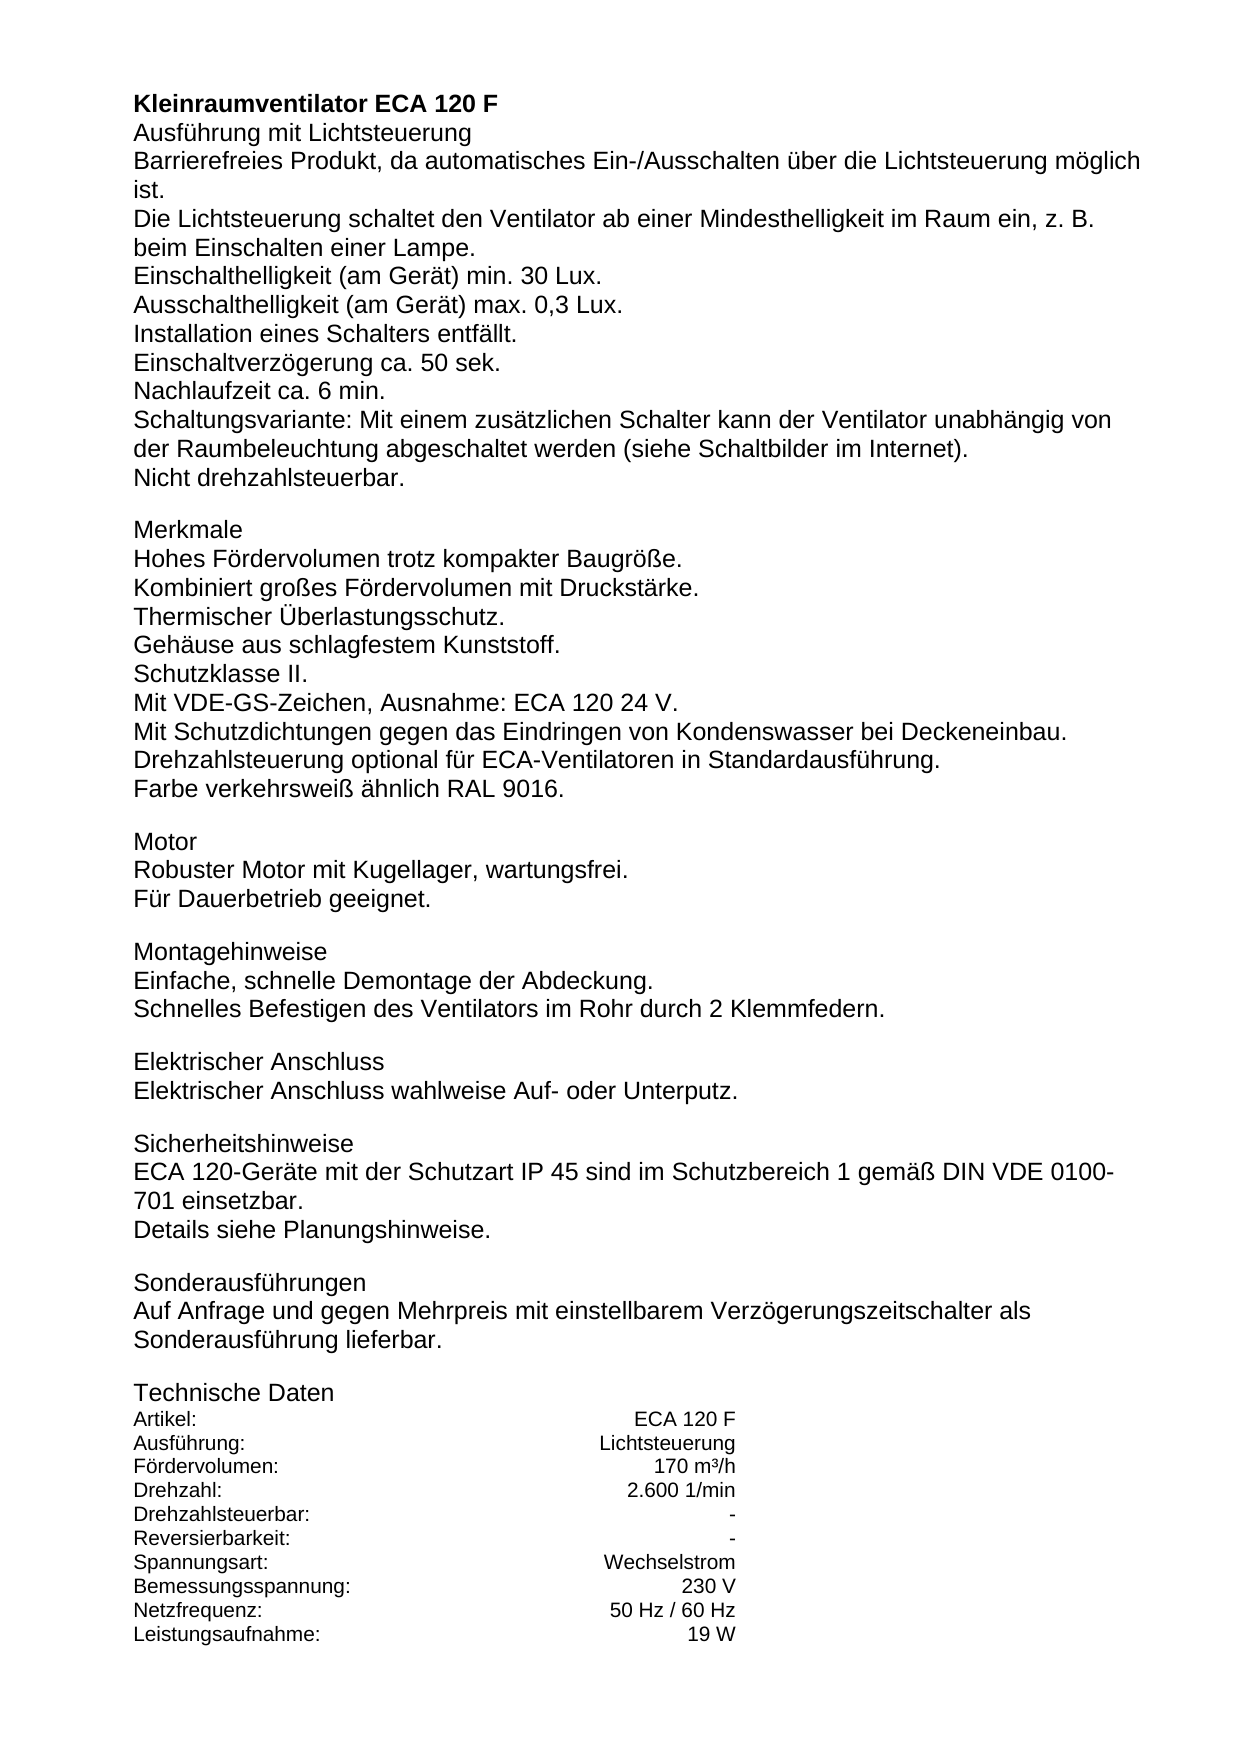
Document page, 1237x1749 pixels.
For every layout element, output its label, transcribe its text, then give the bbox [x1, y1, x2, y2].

text ECA 120-Geräte mit der Schutzart IP 45 sind im Schutzbereich 1 gemäß DIN VDE 0100-701 einsetzbar. [133, 1157, 1148, 1215]
text Ausführung mit Lichtsteuerung [133, 117, 1148, 146]
text Montagehinweise [133, 937, 1148, 966]
text Sonderausführungen [133, 1267, 1148, 1296]
text Hohes Fördervolumen trotz kompakter Baugröße. [133, 544, 1148, 573]
text Barrierefreies Produkt, da automatisches Ein-/Ausschalten über die Lichtsteuerung möglich ist. [133, 146, 1148, 204]
table_cell - [434, 1526, 747, 1550]
table_cell - [434, 1502, 747, 1526]
text Die Lichtsteuerung schaltet den Ventilator ab einer Mindesthelligkeit im Raum ein, z. B. beim Einschalten einer Lampe. [133, 204, 1148, 261]
text Technische Daten [133, 1378, 1148, 1406]
table_cell Drehzahl: [122, 1478, 434, 1502]
text Drehzahlsteuerung optional für ECA-Ventilatoren in Standardausführung. [133, 745, 1148, 774]
text Installation eines Schalters entfällt. [133, 319, 1148, 347]
table_cell 19 W [434, 1622, 747, 1646]
table_cell Wechselstrom [434, 1550, 747, 1574]
table_cell 50 Hz / 60 Hz [434, 1598, 747, 1622]
text Schaltungsvariante: Mit einem zusätzlichen Schalter kann der Ventilator unabhängig von der Raumbeleuchtung abgeschaltet werden (siehe Schaltbilder im Internet). [133, 405, 1148, 462]
text Kombiniert großes Fördervolumen mit Druckstärke. [133, 573, 1148, 601]
text Mit VDE-GS-Zeichen, Ausnahme: ECA 120 24 V. [133, 688, 1148, 716]
table_cell Netzfrequenz: [122, 1598, 434, 1622]
table_cell Fördervolumen: [122, 1454, 434, 1478]
text Details siehe Planungshinweise. [133, 1215, 1148, 1243]
table_cell Reversierbarkeit: [122, 1526, 434, 1550]
text Für Dauerbetrieb geeignet. [133, 884, 1148, 913]
text Thermischer Überlastungsschutz. [133, 601, 1148, 630]
text Einfache, schnelle Demontage der Abdeckung. [133, 966, 1148, 994]
table_header Artikel: [122, 1406, 434, 1430]
table_header ECA 120 F [434, 1406, 747, 1430]
table_cell Leistungsaufnahme: [122, 1622, 434, 1646]
text Elektrischer Anschluss wahlweise Auf- oder Unterputz. [133, 1076, 1148, 1104]
text Merkmale [133, 515, 1148, 544]
table_cell 170 m³/h [434, 1454, 747, 1478]
text Ausschalthelligkeit (am Gerät) max. 0,3 Lux. [133, 290, 1148, 319]
text Auf Anfrage und gegen Mehrpreis mit einstellbarem Verzögerungszeitschalter als Sonderausführung lieferbar. [133, 1296, 1148, 1354]
text Mit Schutzdichtungen gegen das Eindringen von Kondenswasser bei Deckeneinbau. [133, 716, 1148, 745]
text Nicht drehzahlsteuerbar. [133, 462, 1148, 491]
text Elektrischer Anschluss [133, 1047, 1148, 1076]
text Nachlaufzeit ca. 6 min. [133, 376, 1148, 405]
text Schutzklasse II. [133, 659, 1148, 688]
table_cell 2.600 1/min [434, 1478, 747, 1502]
text Sicherheitshinweise [133, 1128, 1148, 1157]
text Robuster Motor mit Kugellager, wartungsfrei. [133, 855, 1148, 884]
table_cell 230 V [434, 1574, 747, 1598]
table_cell Lichtsteuerung [434, 1430, 747, 1454]
text Einschaltverzögerung ca. 50 sek. [133, 347, 1148, 376]
text Einschalthelligkeit (am Gerät) min. 30 Lux. [133, 261, 1148, 290]
table_cell Drehzahlsteuerbar: [122, 1502, 434, 1526]
text Farbe verkehrsweiß ähnlich RAL 9016. [133, 774, 1148, 803]
text Gehäuse aus schlagfestem Kunststoff. [133, 630, 1148, 659]
text Motor [133, 827, 1148, 855]
text Kleinraumventilator ECA 120 F [133, 89, 1148, 117]
table_cell Ausführung: [122, 1430, 434, 1454]
table_cell Spannungsart: [122, 1550, 434, 1574]
text Schnelles Befestigen des Ventilators im Rohr durch 2 Klemmfedern. [133, 994, 1148, 1023]
table_cell Bemessungsspannung: [122, 1574, 434, 1598]
